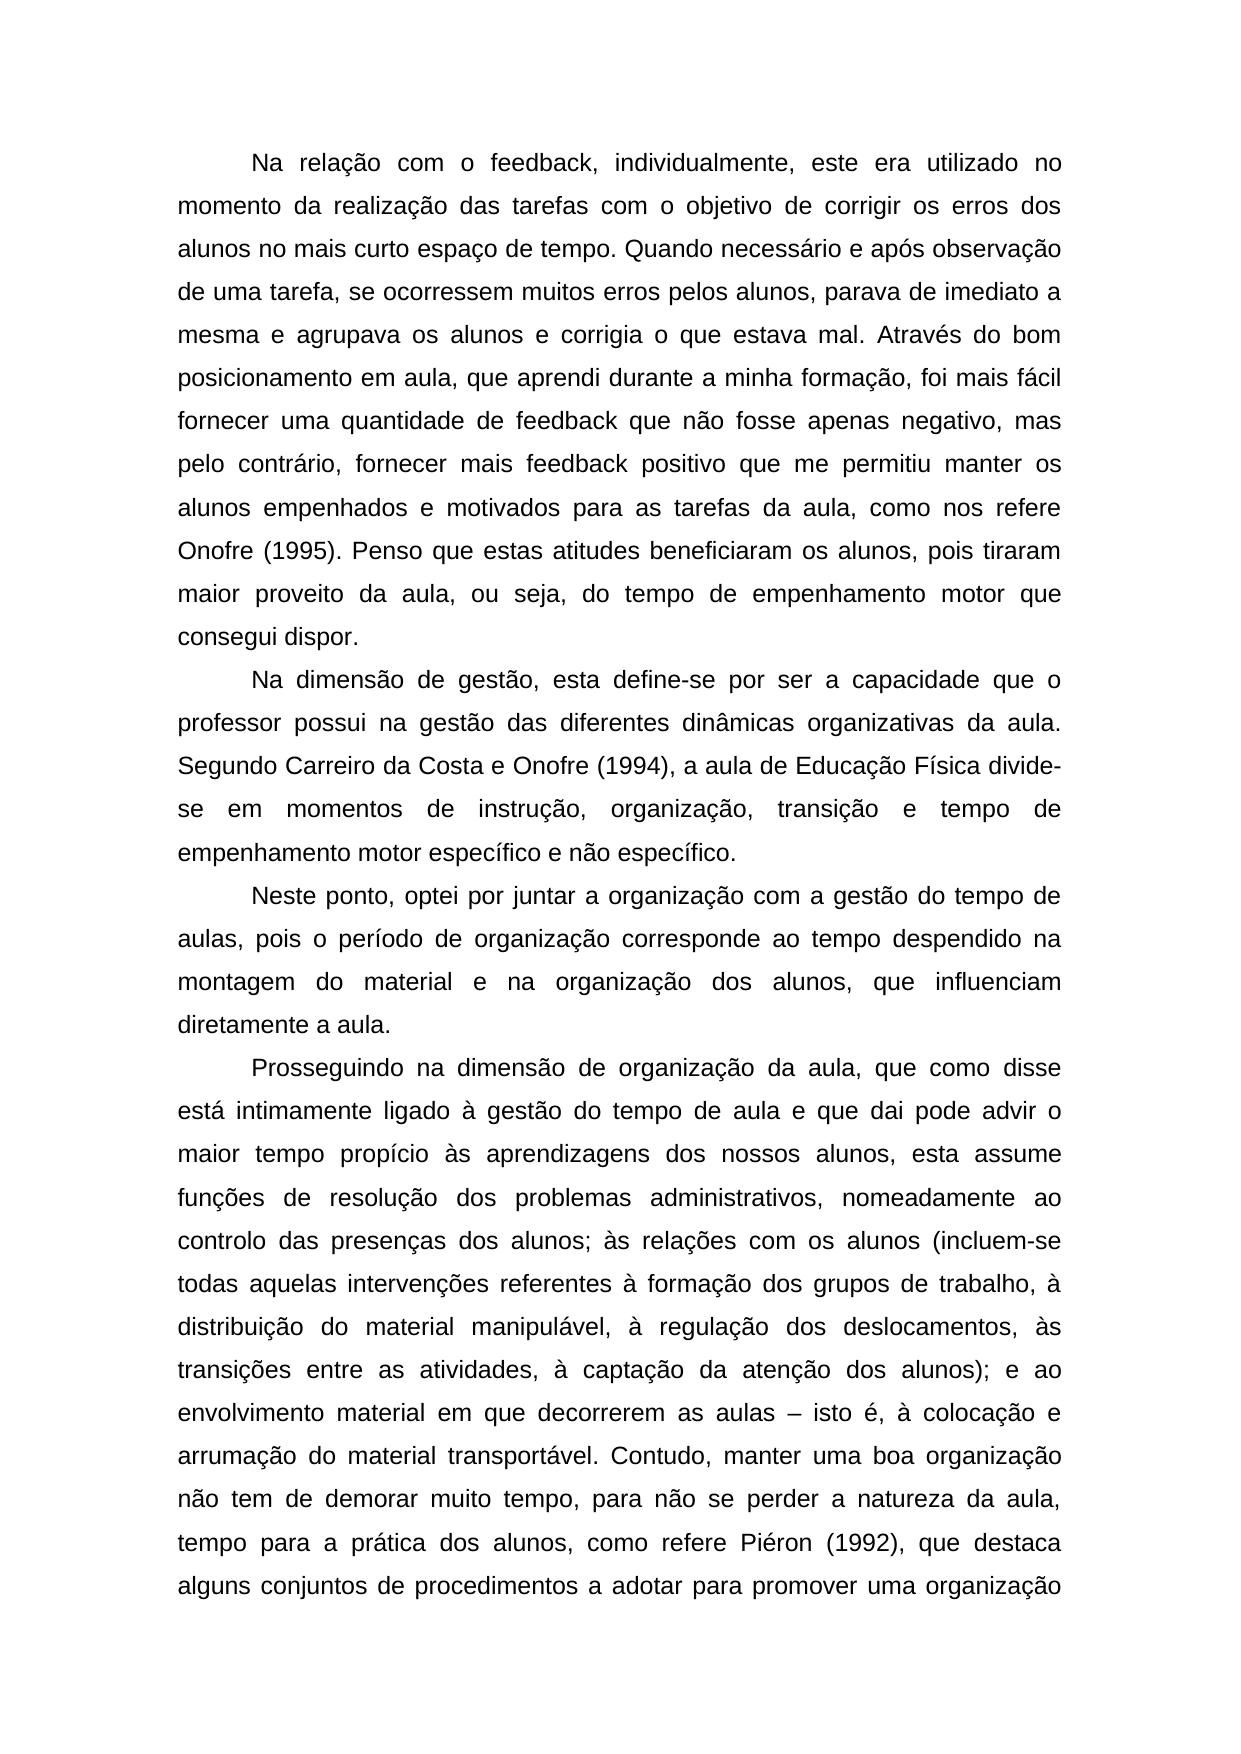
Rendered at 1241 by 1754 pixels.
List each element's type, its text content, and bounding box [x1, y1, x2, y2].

text Na dimensão de gestão, esta define-se por ser a capacidade que o professor possui na gestão das diferentes dinâmicas organizativas da aula. Segundo Carreiro da Costa e Onofre (1994), a aula de Educação Física divide-se em momentos de instrução, organização, transição e tempo de empenhamento motor específico e não específico. [177, 665, 1063, 866]
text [177, 1053, 1063, 1599]
text Neste ponto, optei por juntar a organização com a gestão do tempo de aulas, pois o período de organização corresponde ao tempo despendido na montagem do material e na organização dos alunos, que influenciam diretamente a aula. [177, 881, 1063, 1039]
text Na relação com o feedback, individualmente, este era utilizado no momento da realização das tarefas com o objetivo de corrigir os erros dos alunos no mais curto espaço de tempo. Quando necessário e após observação de uma tarefa, se ocorressem muitos erros pelos alunos, parava de imediato a mesma e agrupava os alunos e corrigia o que estava mal. Através do bom posicionamento em aula, que aprendi durante a minha formação, foi mais fácil fornecer uma quantidade de feedback que não fosse apenas negativo, mas pelo contrário, fornecer mais feedback positivo que me permitiu manter os alunos empenhados e motivados para as tarefas da aula, como nos refere Onofre (1995). Penso que estas atitudes beneficiaram os alunos, pois tiraram maior proveito da aula, ou seja, do tempo de empenhamento motor que consegui dispor. [177, 148, 1063, 651]
